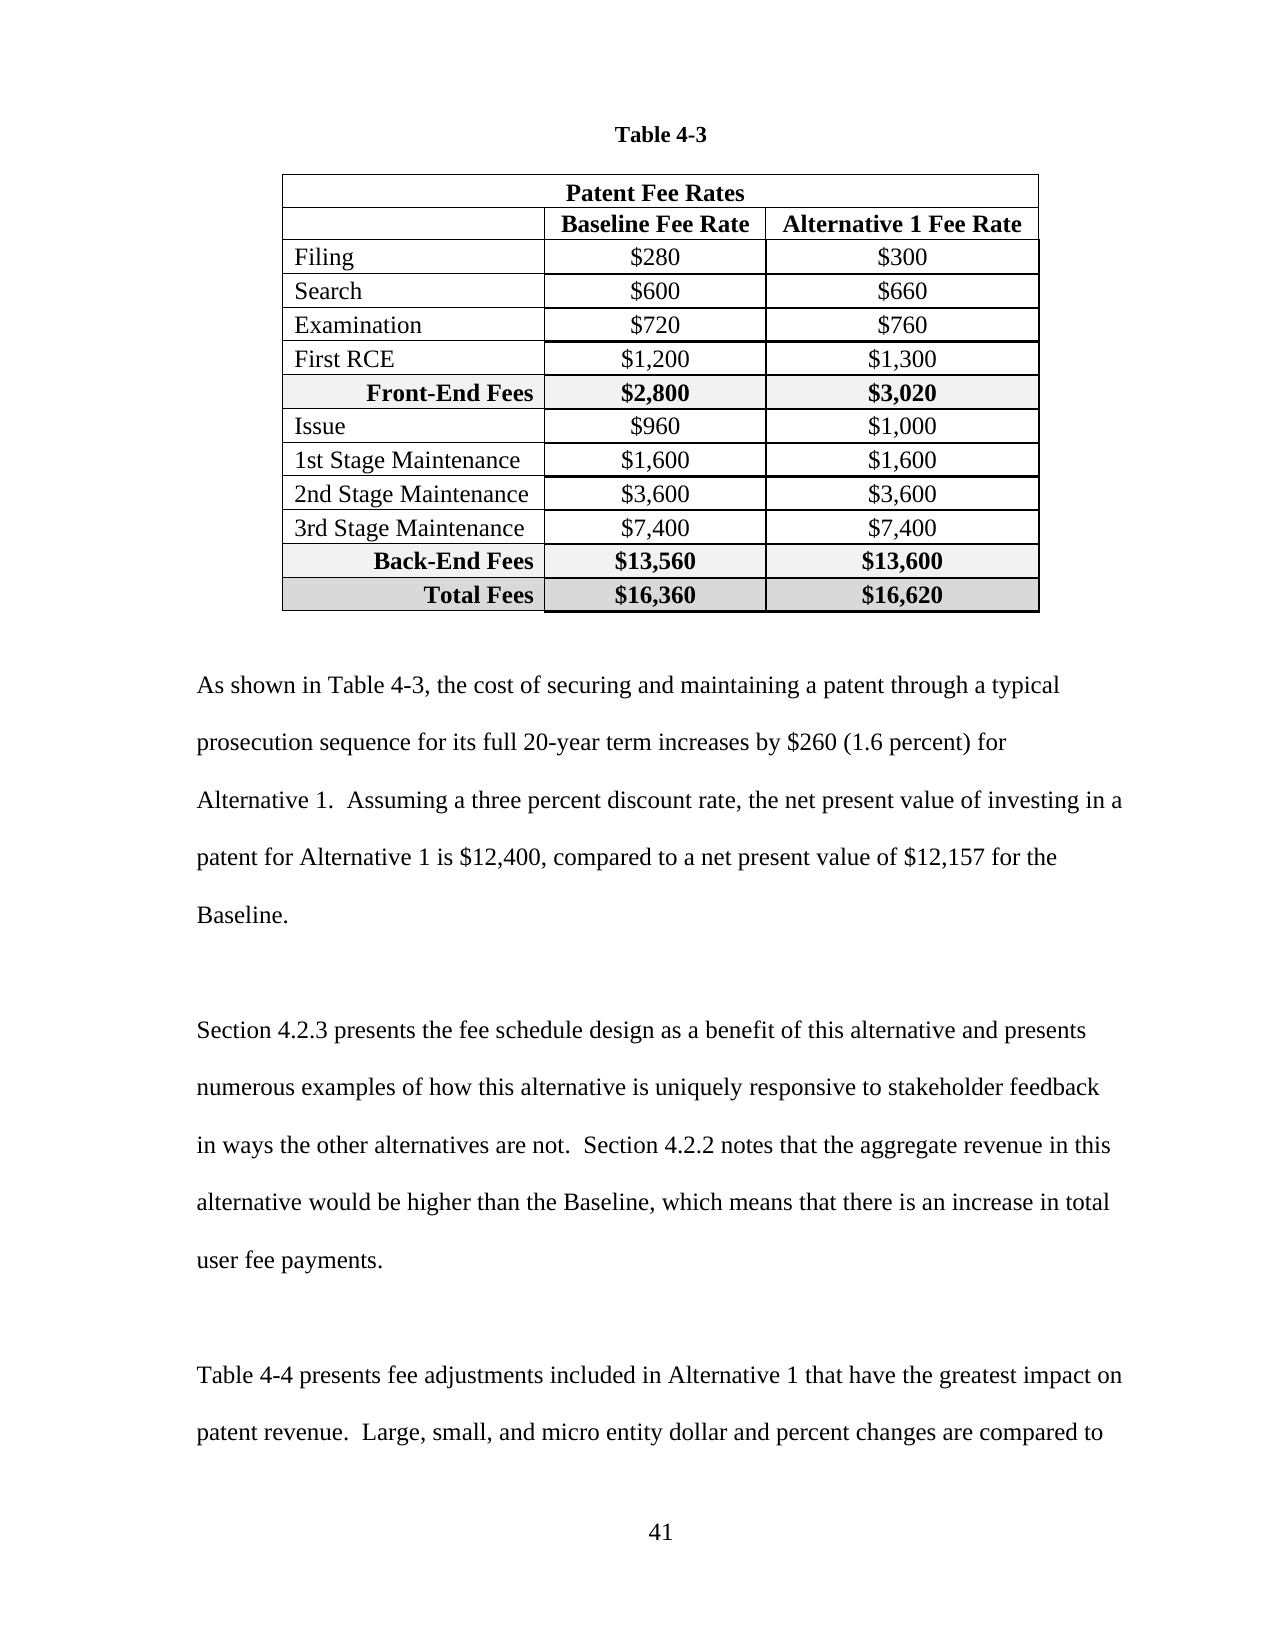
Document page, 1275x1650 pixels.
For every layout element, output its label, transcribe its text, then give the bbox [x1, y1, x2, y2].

table_cell $720 [545, 309, 765, 340]
table_cell Filing [283, 240, 544, 273]
table_cell Examination [283, 308, 544, 340]
table_cell $3,020 [767, 376, 1038, 408]
table_header [283, 175, 545, 207]
table_cell $1,600 [767, 444, 1038, 475]
table_cell $16,620 [767, 579, 1038, 610]
table_cell $13,560 [545, 545, 765, 577]
table_cell [283, 208, 544, 239]
table_cell $300 [767, 240, 1038, 273]
table_cell Search [283, 274, 544, 307]
table_cell $13,600 [767, 545, 1038, 577]
table_cell Alternative 1 Fee Rate [766, 208, 1038, 239]
table_cell $3,600 [767, 478, 1038, 509]
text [196, 1360, 1125, 1446]
table_header Patent Fee Rates [545, 175, 766, 207]
table_cell $660 [767, 275, 1038, 307]
table_cell $7,400 [767, 511, 1038, 543]
table_cell $1,600 [545, 444, 765, 475]
table_cell $7,400 [545, 511, 765, 543]
table_cell Baseline Fee Rate [545, 208, 765, 239]
table_cell $600 [545, 275, 765, 307]
table_cell $16,360 [545, 579, 765, 610]
table_cell Back-End Fees [283, 544, 544, 577]
table_cell Issue [283, 409, 544, 442]
table_cell $960 [545, 410, 765, 442]
table_cell Front-End Fees [283, 375, 544, 408]
table_cell $280 [545, 240, 765, 273]
table_cell $1,200 [545, 343, 765, 374]
table_cell 1st Stage Maintenance [283, 443, 544, 475]
text Table 4-3 [196, 121, 1125, 148]
table_cell First RCE [283, 341, 544, 374]
table_cell $3,600 [545, 478, 765, 509]
table_cell $1,000 [767, 410, 1038, 442]
table_cell $1,300 [767, 343, 1038, 374]
text Section 4.2.3 presents the fee schedule design as a benefit of this alternative and presents numerous examples of how this alternative is uniquely responsive to stakeholder feedback in ways the other alternatives are not. Section 4.2.2 notes that the aggregate revenue in this alternative would be higher than the Baseline, which means that there is an increase in total user fee payments. [196, 1015, 1125, 1274]
table_cell $760 [767, 309, 1038, 340]
table_cell $2,800 [545, 376, 765, 408]
table_cell Total Fees [283, 578, 544, 610]
table_header [766, 175, 1038, 207]
table_cell 2nd Stage Maintenance [283, 476, 544, 509]
text As shown in Table 4-3, the cost of securing and maintaining a patent through a typical prosecution sequence for its full 20-year term increases by $260 (1.6 percent) for Alternative 1. Assuming a three percent discount rate, the net present value of investing in a patent for Alternative 1 is $12,400, compared to a net present value of $12,157 for the Baseline. [196, 670, 1125, 929]
table_cell 3rd Stage Maintenance [283, 510, 544, 543]
